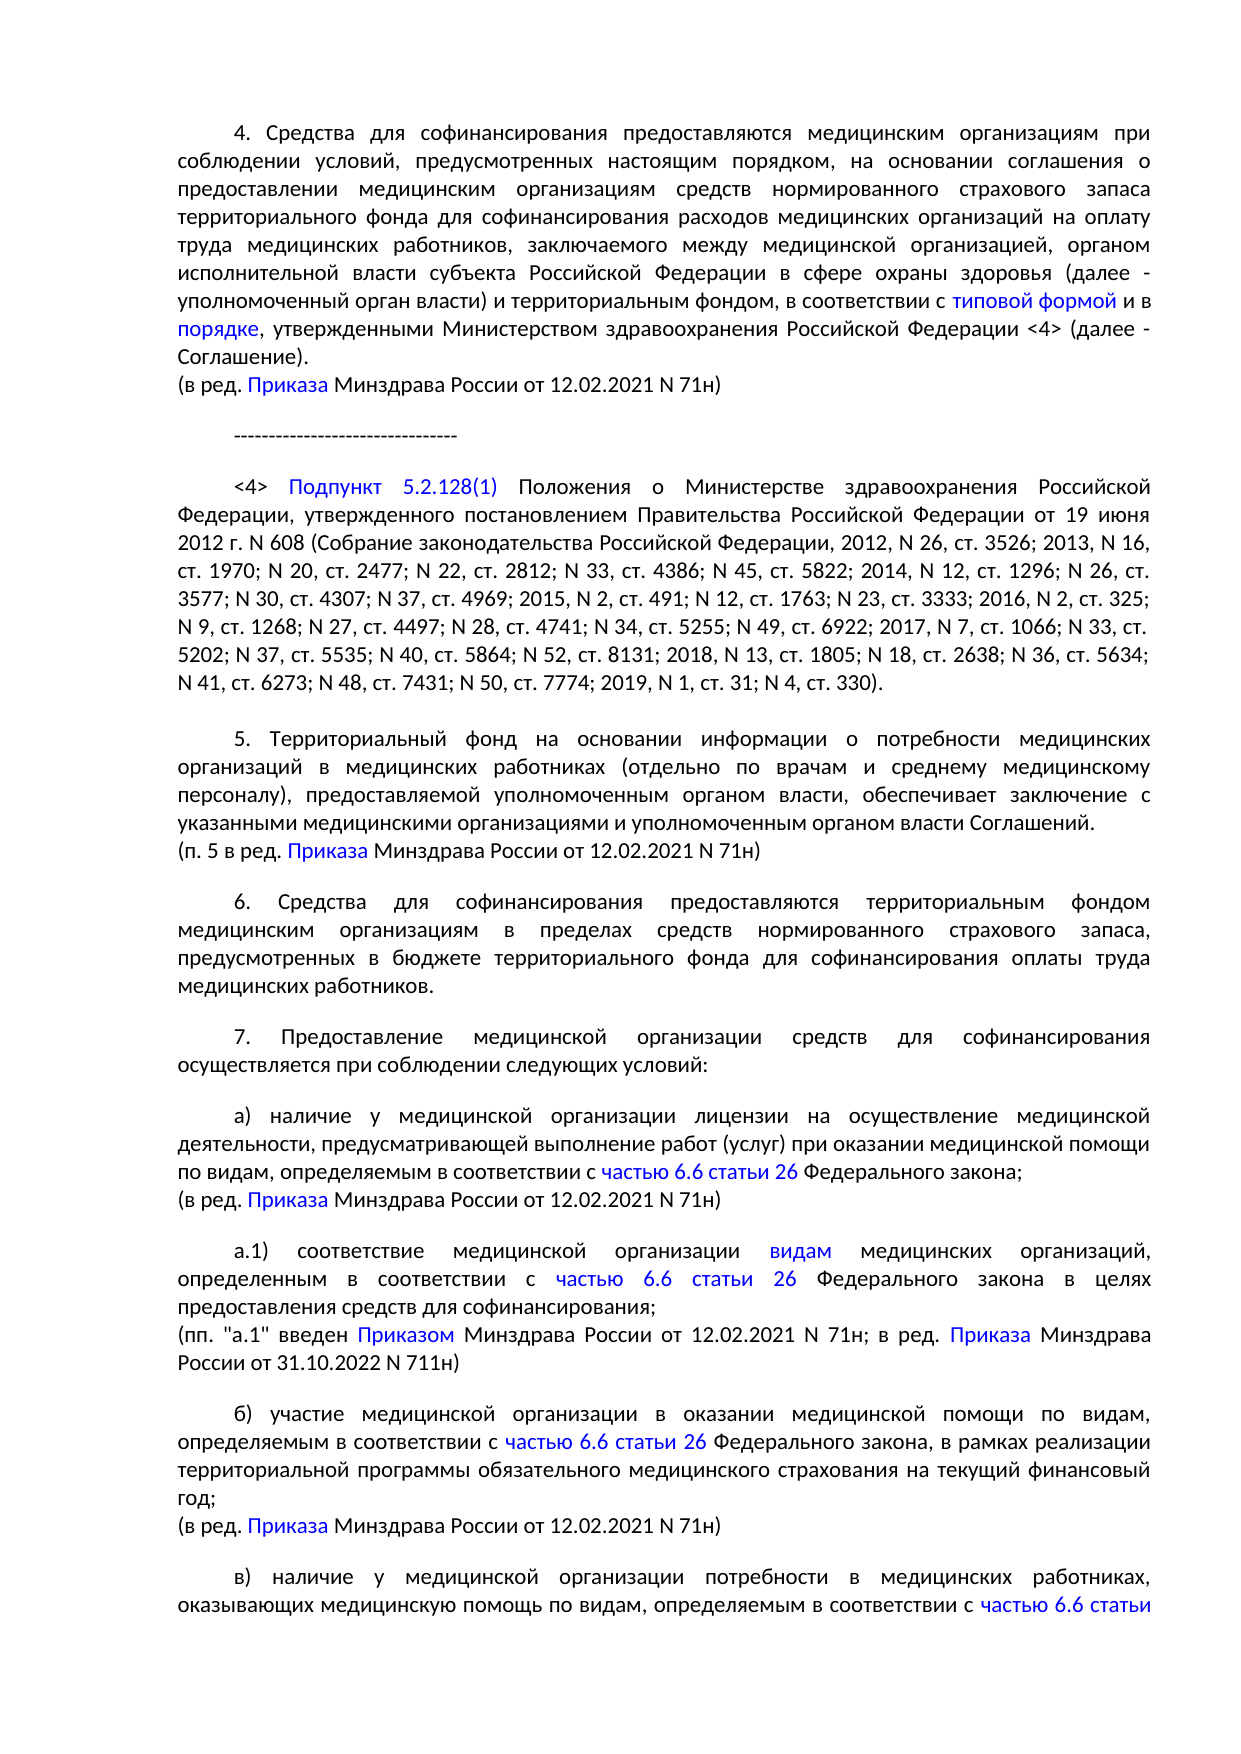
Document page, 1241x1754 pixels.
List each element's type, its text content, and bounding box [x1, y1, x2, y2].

text <4> Подпункт 5.2.128(1) Положения о Министерстве здравоохранения Российской Федерации, утвержденного постановлением Правительства Российской Федерации от 19 июня 2012 г. N 608 (Собрание законодательства Российской Федерации, 2012, N 26, ст. 3526; 2013, N 16, ст. 1970; N 20, ст. 2477; N 22, ст. 2812; N 33, ст. 4386; N 45, ст. 5822; 2014, N 12, ст. 1296; N 26, ст. 3577; N 30, ст. 4307; N 37, ст. 4969; 2015, N 2, ст. 491; N 12, ст. 1763; N 23, ст. 3333; 2016, N 2, ст. 325; N 9, ст. 1268; N 27, ст. 4497; N 28, ст. 4741; N 34, ст. 5255; N 49, ст. 6922; 2017, N 7, ст. 1066; N 33, ст. 5202; N 37, ст. 5535; N 40, ст. 5864; N 52, ст. 8131; 2018, N 13, ст. 1805; N 18, ст. 2638; N 36, ст. 5634; N 41, ст. 6273; N 48, ст. 7431; N 50, ст. 7774; 2019, N 1, ст. 31; N 4, ст. 330). [177, 472, 1152, 696]
text (в ред. Приказа Минздрава России от 12.02.2021 N 71н) [177, 1511, 1152, 1539]
text а.1) соответствие медицинской организации видам медицинских организаций, определенным в соответствии с частью 6.6 статьи 26 Федерального закона в целях предоставления средств для софинансирования; [177, 1236, 1152, 1320]
text (в ред. Приказа Минздрава России от 12.02.2021 N 71н) [177, 1185, 1152, 1213]
text (в ред. Приказа Минздрава России от 12.02.2021 N 71н) [177, 370, 1152, 398]
text 4. Средства для софинансирования предоставляются медицинским организациям при соблюдении условий, предусмотренных настоящим порядком, на основании соглашения о предоставлении медицинским организациям средств нормированного страхового запаса территориального фонда для софинансирования расходов медицинских организаций на оплату труда медицинских работников, заключаемого между медицинской организацией, органом исполнительной власти субъекта Российской Федерации в сфере охраны здоровья (далее - уполномоченный орган власти) и территориальным фондом, в соответствии с типовой формой и в порядке, утвержденными Министерством здравоохранения Российской Федерации <4> (далее - Соглашение). [177, 118, 1152, 370]
text б) участие медицинской организации в оказании медицинской помощи по видам, определяемым в соответствии с частью 6.6 статьи 26 Федерального закона, в рамках реализации территориальной программы обязательного медицинского страхования на текущий финансовый год; [177, 1399, 1152, 1511]
text а) наличие у медицинской организации лицензии на осуществление медицинской деятельности, предусматривающей выполнение работ (услуг) при оказании медицинской помощи по видам, определяемым в соответствии с частью 6.6 статьи 26 Федерального закона; [177, 1101, 1152, 1185]
text 5. Территориальный фонд на основании информации о потребности медицинских организаций в медицинских работниках (отдельно по врачам и среднему медицинскому персоналу), предоставляемой уполномоченным органом власти, обеспечивает заключение с указанными медицинскими организациями и уполномоченным органом власти Соглашений. [177, 724, 1152, 836]
text 6. Средства для софинансирования предоставляются территориальным фондом медицинским организациям в пределах средств нормированного страхового запаса, предусмотренных в бюджете территориального фонда для софинансирования оплаты труда медицинских работников. [177, 887, 1152, 999]
text (п. 5 в ред. Приказа Минздрава России от 12.02.2021 N 71н) [177, 836, 1152, 864]
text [177, 1562, 1152, 1618]
text (пп. "а.1" введен Приказом Минздрава России от 12.02.2021 N 71н; в ред. Приказа Минздрава России от 31.10.2022 N 711н) [177, 1320, 1152, 1376]
text -------------------------------- [177, 421, 1152, 449]
text 7. Предоставление медицинской организации средств для софинансирования осуществляется при соблюдении следующих условий: [177, 1022, 1152, 1078]
